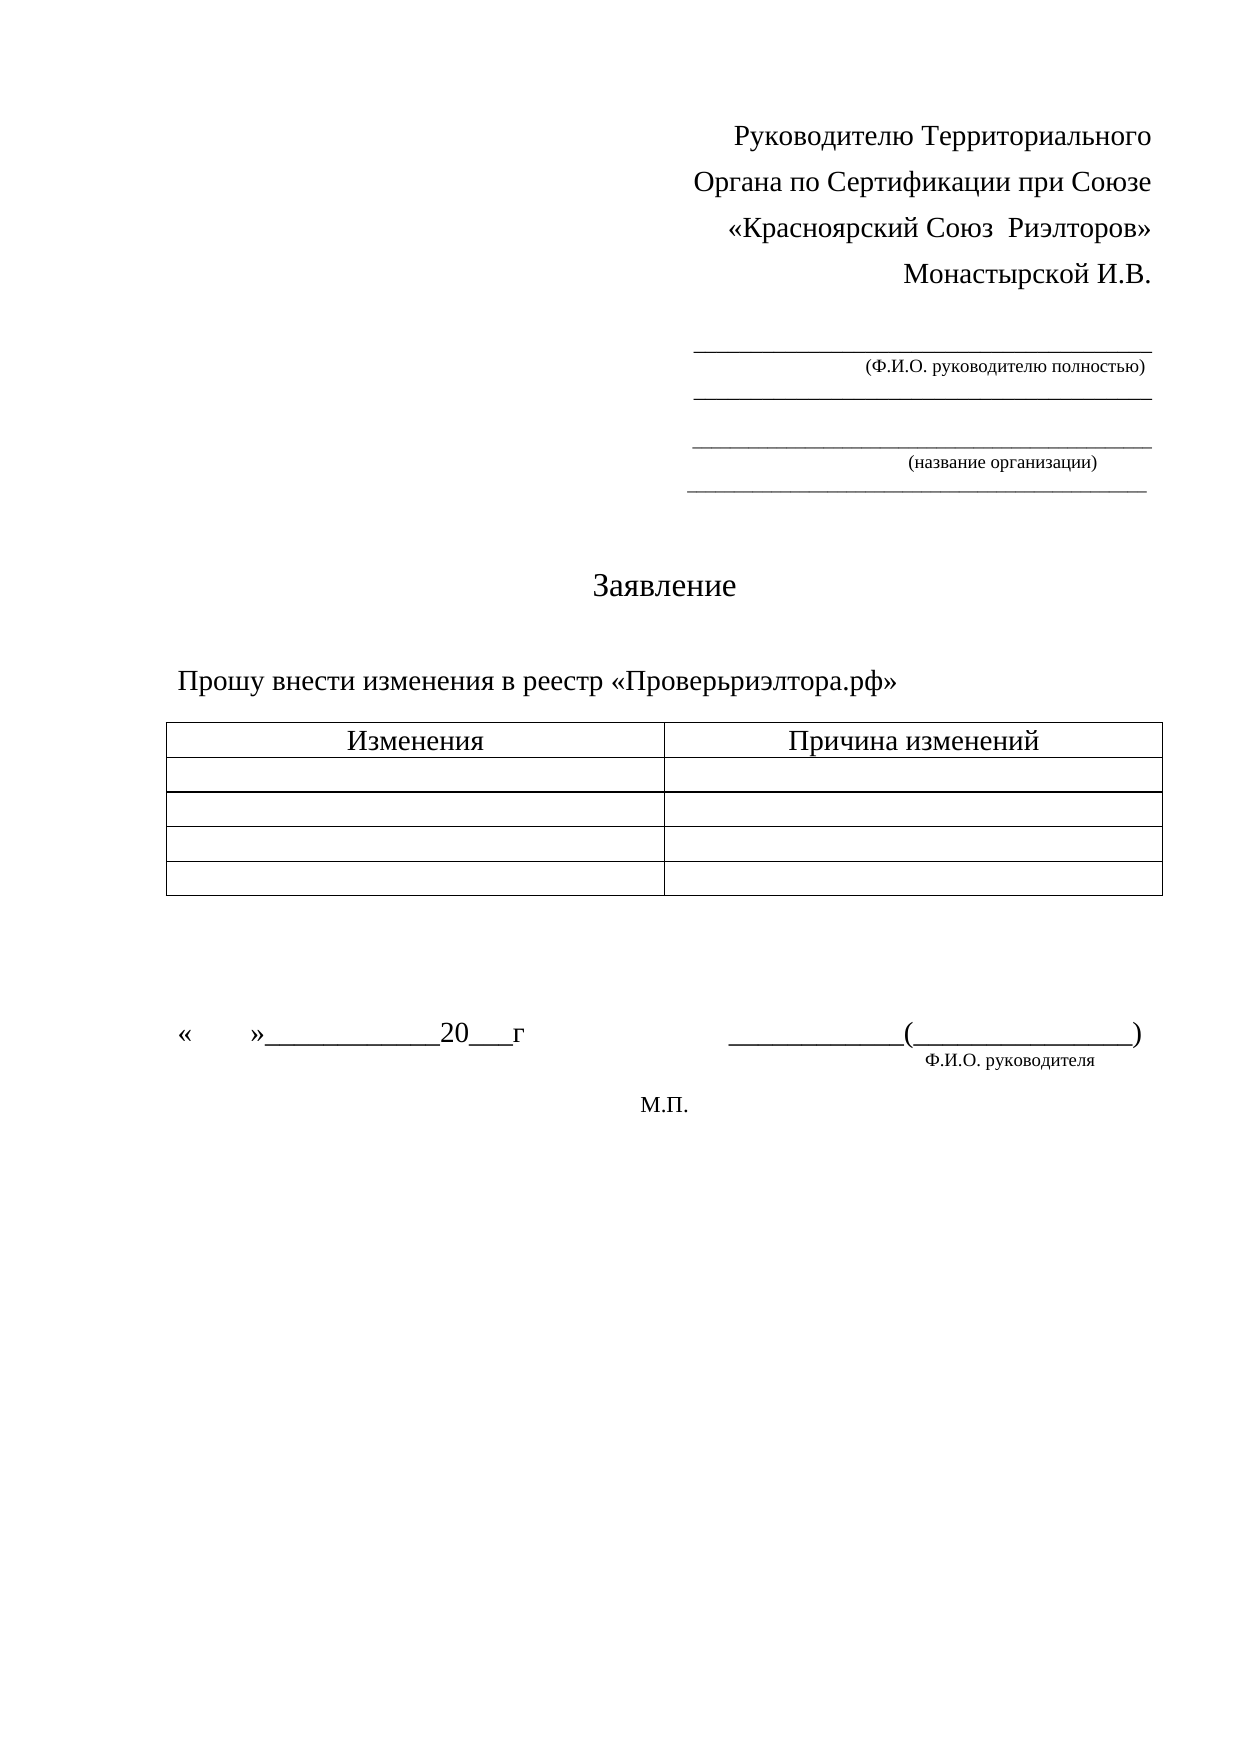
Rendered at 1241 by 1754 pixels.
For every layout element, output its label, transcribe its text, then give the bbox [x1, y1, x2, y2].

text Органа по Сертификации при Союзе [177, 164, 1152, 198]
text Прошу внести изменения в реестр «Проверьриэлтора.рф» [177, 663, 1152, 696]
text М.П. [177, 1092, 1152, 1118]
table_header Изменения [167, 723, 664, 757]
text Монастырской И.В. [177, 256, 1152, 290]
table_cell [167, 758, 664, 791]
table_cell [167, 793, 664, 826]
text Заявление [177, 565, 1152, 603]
text (Ф.И.О. руководителю полностью) [177, 355, 1152, 377]
text « »____________20___г ____________(_______________) [177, 1015, 1152, 1048]
table_cell [665, 758, 1162, 791]
table_cell [665, 793, 1162, 826]
text Руководителю Территориального [177, 118, 1152, 152]
table_header Причина изменений [665, 723, 1162, 757]
text «Красноярский Союз Риэлторов» [177, 210, 1152, 244]
table_cell [167, 862, 664, 895]
table_cell [665, 862, 1162, 895]
text (название организации) [177, 451, 1152, 472]
text _________________________________________________ [177, 429, 1152, 451]
text ________________________________________ [177, 377, 1152, 403]
text Ф.И.О. руководителя [177, 1048, 1152, 1070]
table_cell [167, 827, 664, 861]
text _________________________________________________ [177, 472, 1152, 494]
text ________________________________________ [177, 329, 1152, 355]
table_cell [665, 827, 1162, 861]
